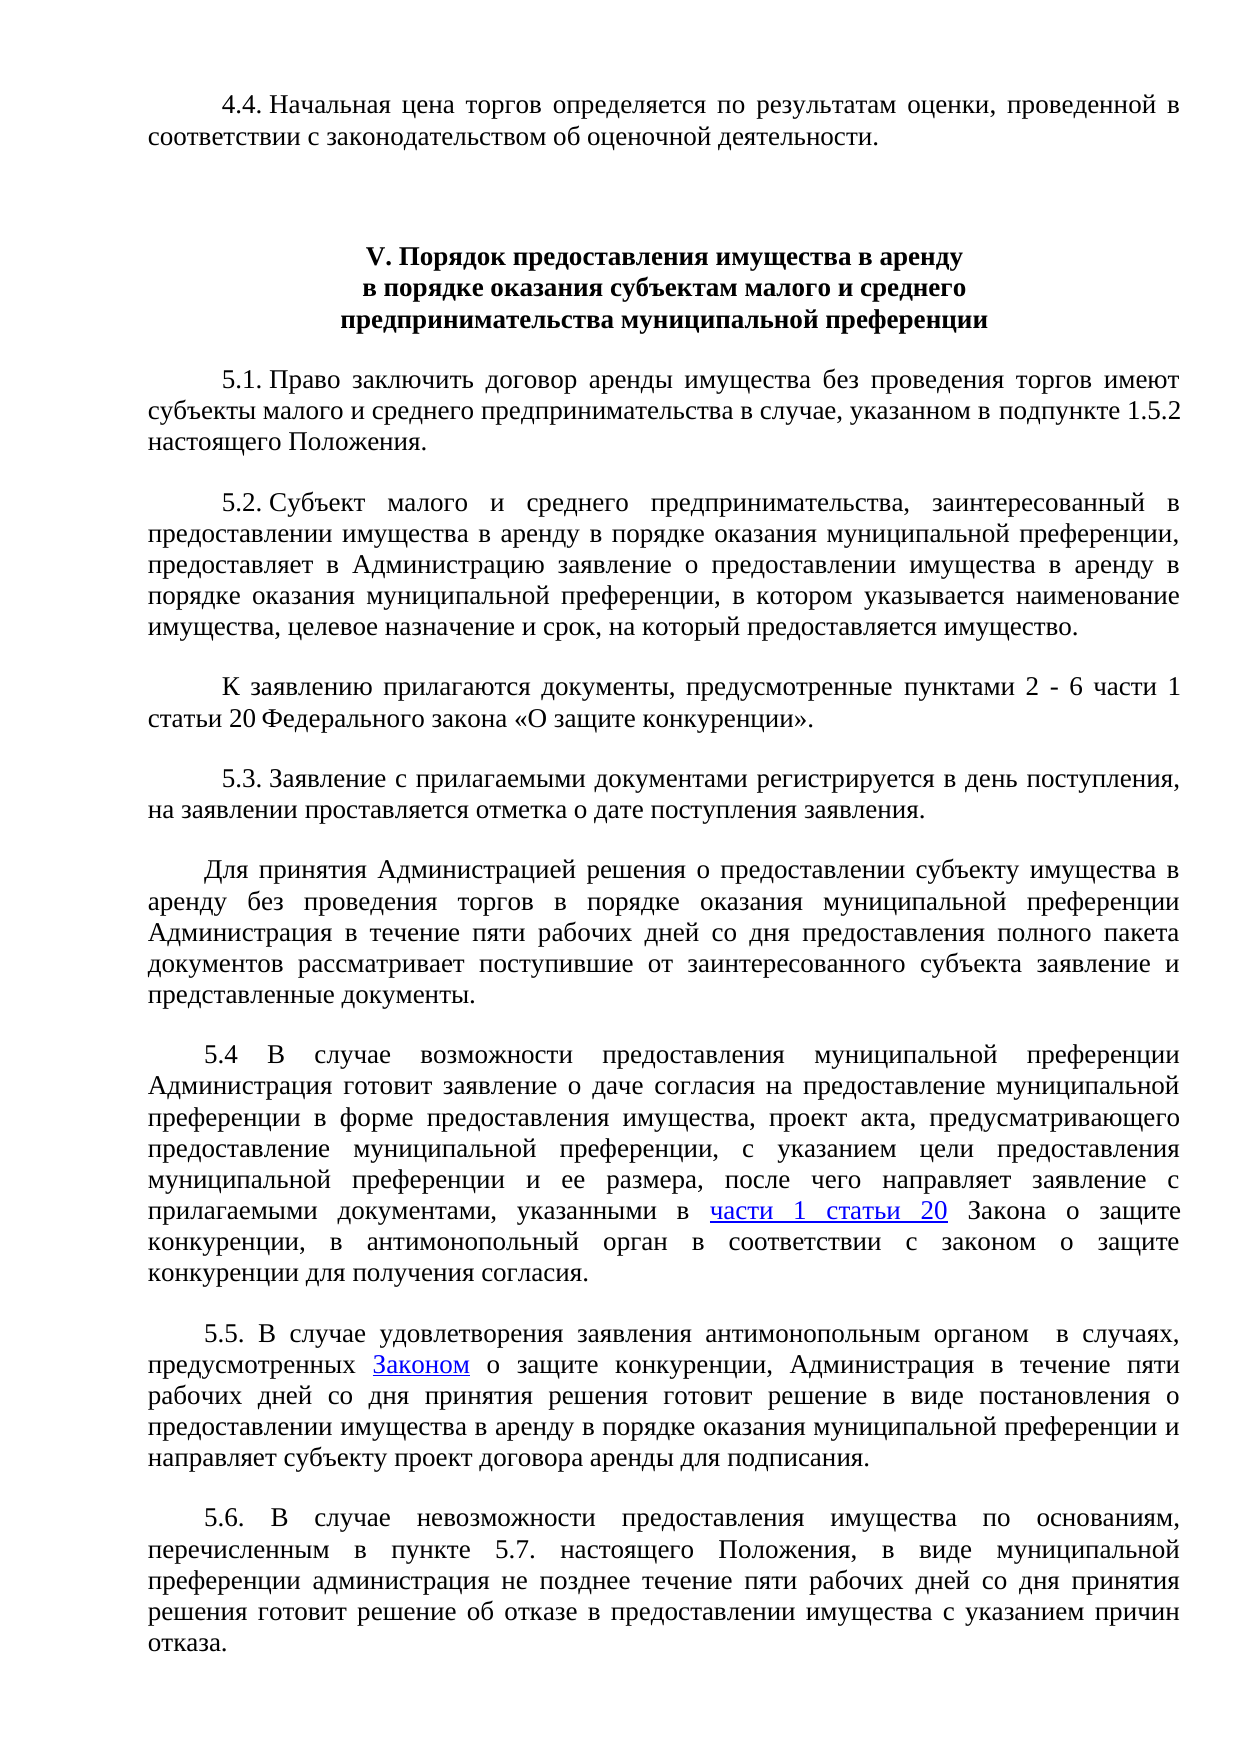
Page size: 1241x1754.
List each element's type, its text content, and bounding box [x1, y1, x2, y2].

text предпринимательства муниципальной преференции [148, 303, 1181, 334]
text К заявлению прилагаются документы, предусмотренные пунктами 2 - 6 части 1 статьи 20 Федерального закона «О защите конкуренции». [148, 671, 1181, 733]
text 5.2. Субъект малого и среднего предпринимательства, заинтересованный в предоставлении имущества в аренду в порядке оказания муниципальной преференции, предоставляет в Администрацию заявление о предоставлении имущества в аренду в порядке оказания муниципальной преференции, в котором указывается наименование имущества, целевое назначение и срок, на который предоставляется имущество. [148, 486, 1181, 641]
text Для принятия Администрацией решения о предоставлении субъекту имущества в аренду без проведения торгов в порядке оказания муниципальной преференции Администрация в течение пяти рабочих дней со дня предоставления полного пакета документов рассматривает поступившие от заинтересованного субъекта заявление и представленные документы. [148, 853, 1181, 1009]
text 5.1. Право заключить договор аренды имущества без проведения торгов имеют субъекты малого и среднего предпринимательства в случае, указанном в подпункте 1.5.2 настоящего Положения. [148, 363, 1181, 456]
text 5.4 В случае возможности предоставления муниципальной преференции Администрация готовит заявление о даче согласия на предоставление муниципальной преференции в форме предоставления имущества, проект акта, предусматривающего предоставление муниципальной преференции, с указанием цели предоставления муниципальной преференции и ее размера, после чего направляет заявление с прилагаемыми документами, указанными в части 1 статьи 20 Закона о защите конкуренции, в антимонопольный орган в соответствии с законом о защите конкуренции для получения согласия. [148, 1038, 1181, 1287]
text 5.6. В случае невозможности предоставления имущества по основаниям, перечисленным в пункте 5.7. настоящего Положения, в виде муниципальной преференции администрация не позднее течение пяти рабочих дней со дня принятия решения готовит решение об отказе в предоставлении имущества с указанием причин отказа. [148, 1502, 1181, 1657]
text 5.3. Заявление с прилагаемыми документами регистрируется в день поступления, на заявлении проставляется отметка о дате поступления заявления. [148, 762, 1181, 824]
text 4.4. Начальная цена торгов определяется по результатам оценки, проведенной в соответствии с законодательством об оценочной деятельности. [148, 89, 1181, 151]
text 5.5. В случае удовлетворения заявления антимонопольным органом в случаях, предусмотренных Законом о защите конкуренции, Администрация в течение пяти рабочих дней со дня принятия решения готовит решение в виде постановления о предоставлении имущества в аренду в порядке оказания муниципальной преференции и направляет субъекту проект договора аренды для подписания. [148, 1317, 1181, 1472]
text V. Порядок предоставления имущества в аренду [148, 240, 1181, 272]
text в порядке оказания субъектам малого и среднего [148, 272, 1181, 303]
